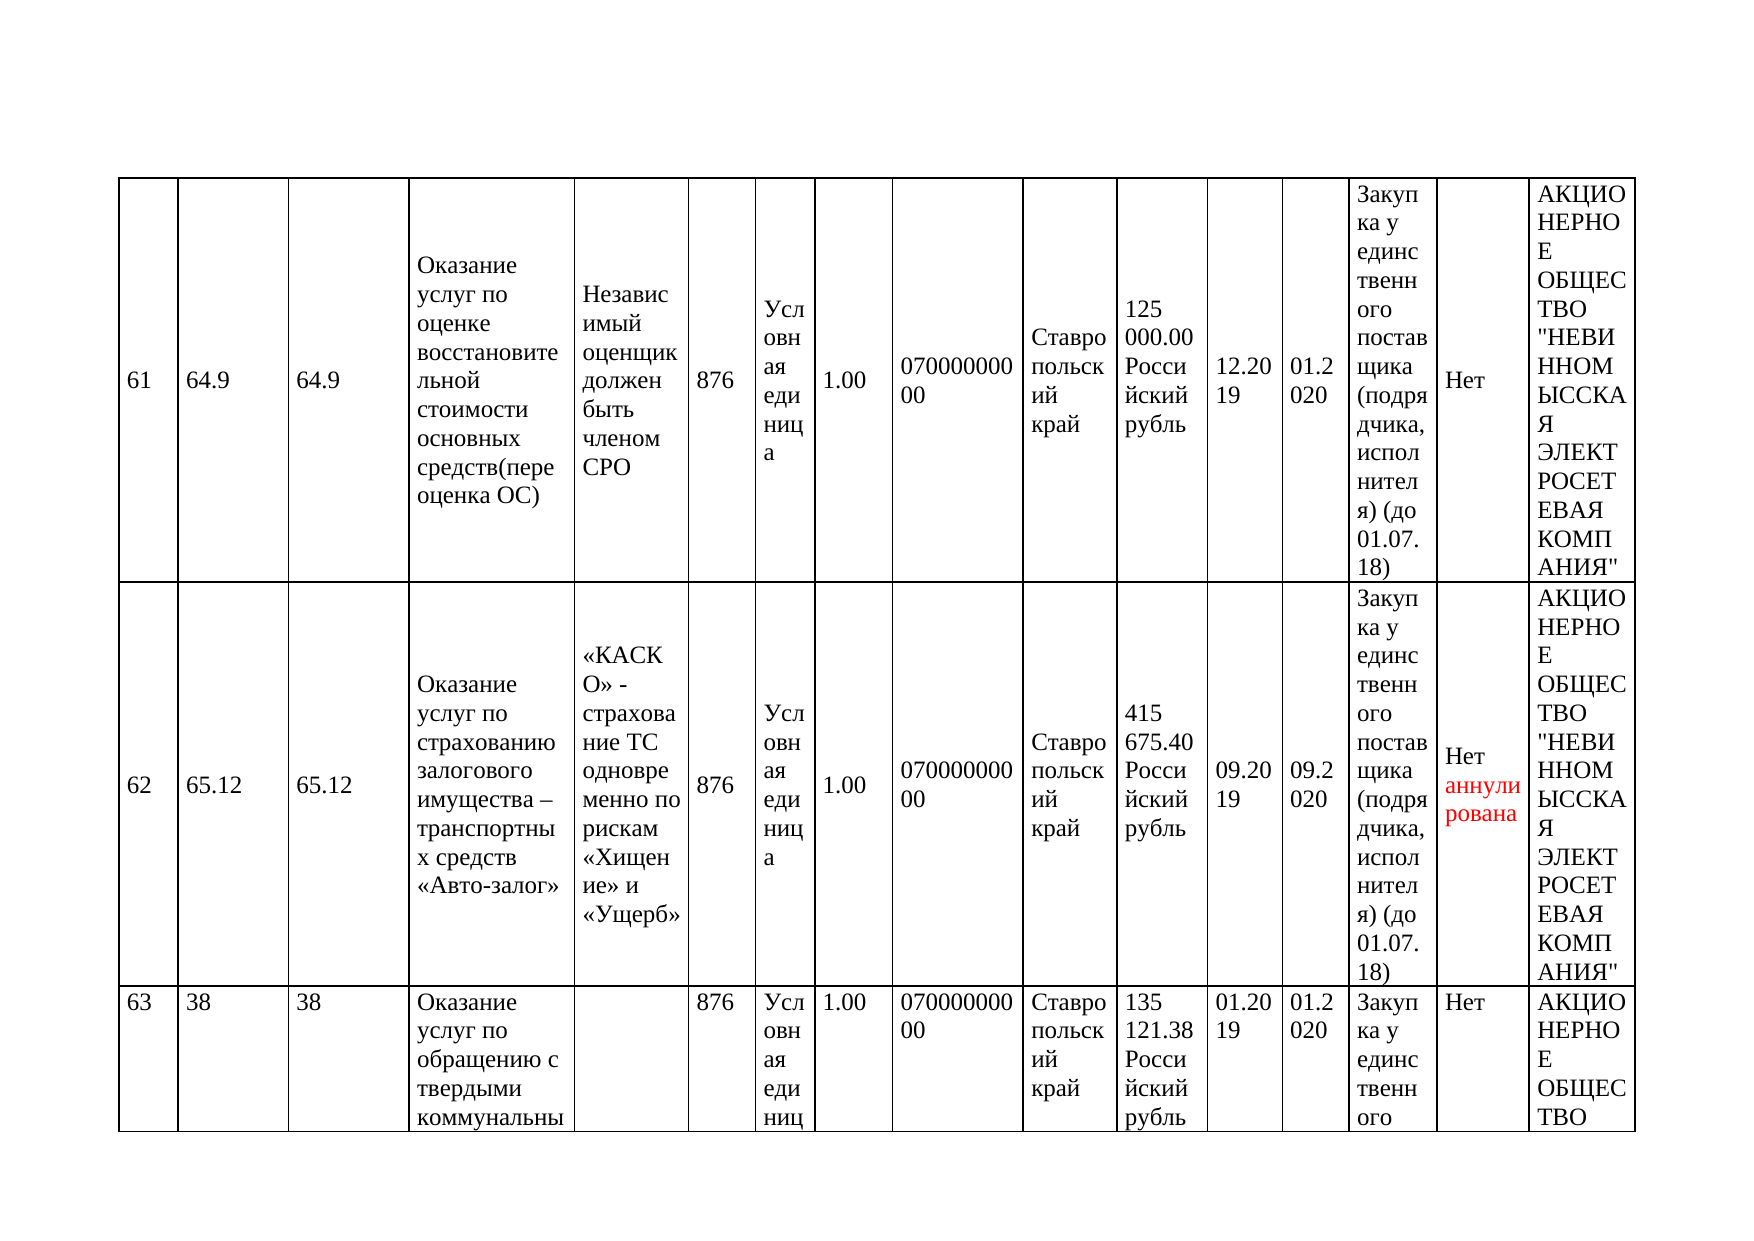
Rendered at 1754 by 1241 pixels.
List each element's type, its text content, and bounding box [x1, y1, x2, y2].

table_cell [575, 987, 688, 1131]
table_cell Оказание услуг по страхованию залогового имущества – транспортных средств «Авто-залог» [410, 583, 574, 985]
table_cell 01.2020 [1283, 179, 1348, 581]
table_cell 62 [120, 583, 177, 985]
table_cell 1.00 [816, 583, 892, 985]
table_cell Оказание услуг по оценке восстановительной стоимости основных средств(переоценка ОС) [410, 179, 574, 581]
table_cell 07000000000 [893, 179, 1022, 581]
table_cell Нет [1438, 987, 1528, 1131]
table_cell 876 [689, 987, 755, 1131]
table_cell Условная единица [756, 583, 814, 985]
table_cell Ставропольский край [1024, 583, 1116, 985]
table_cell 415 675.40 Российский рубль [1118, 583, 1207, 985]
table_cell 876 [689, 179, 755, 581]
table_cell 09.2019 [1208, 583, 1282, 985]
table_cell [1530, 987, 1634, 1131]
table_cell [1350, 179, 1436, 581]
table_cell 07000000000 [893, 583, 1022, 985]
table_cell 64.9 [289, 179, 408, 581]
table_cell 09.2020 [1283, 583, 1348, 985]
table_cell Независимый оценщик должен быть членом СРО [575, 179, 688, 581]
table_cell 65.12 [179, 583, 288, 985]
table_cell 38 [289, 987, 408, 1131]
table_cell 125 000.00 Российский рубль [1118, 179, 1207, 581]
table_cell 64.9 [179, 179, 288, 581]
table_cell 38 [179, 987, 288, 1131]
table_cell Ставропольский край [1024, 179, 1116, 581]
table_cell 01.2020 [1283, 987, 1348, 1131]
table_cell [1118, 987, 1207, 1131]
table_cell Нет [1438, 179, 1528, 581]
table_cell 12.2019 [1208, 179, 1282, 581]
table_cell Условная единица [756, 987, 814, 1131]
table_cell 01.2019 [1208, 987, 1282, 1131]
table_cell 07000000000 [893, 987, 1022, 1131]
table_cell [1530, 179, 1634, 581]
table_cell 876 [689, 583, 755, 985]
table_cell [1350, 987, 1436, 1131]
table_cell Закупка у единственного поставщика (подрядчика, исполнителя) (до 01.07.18) [1350, 583, 1436, 985]
table_cell «КАСКО» - страхование ТС одновременно по рискам «Хищение» и «Ущерб» [575, 583, 688, 985]
table_cell 61 [120, 179, 177, 581]
table_cell 1.00 [816, 179, 892, 581]
table_cell 65.12 [289, 583, 408, 985]
table_cell 63 [120, 987, 177, 1131]
table_cell Ставропольский край [1024, 987, 1116, 1131]
table_cell АКЦИОНЕРНОЕ ОБЩЕСТВО "НЕВИННОМЫССКАЯ ЭЛЕКТРОСЕТЕВАЯ КОМПАНИЯ" [1530, 583, 1634, 985]
table_cell Условная единица [756, 179, 814, 581]
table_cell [410, 987, 574, 1131]
table_cell 1.00 [816, 987, 892, 1131]
table_cell Нет аннулирована [1438, 583, 1528, 985]
